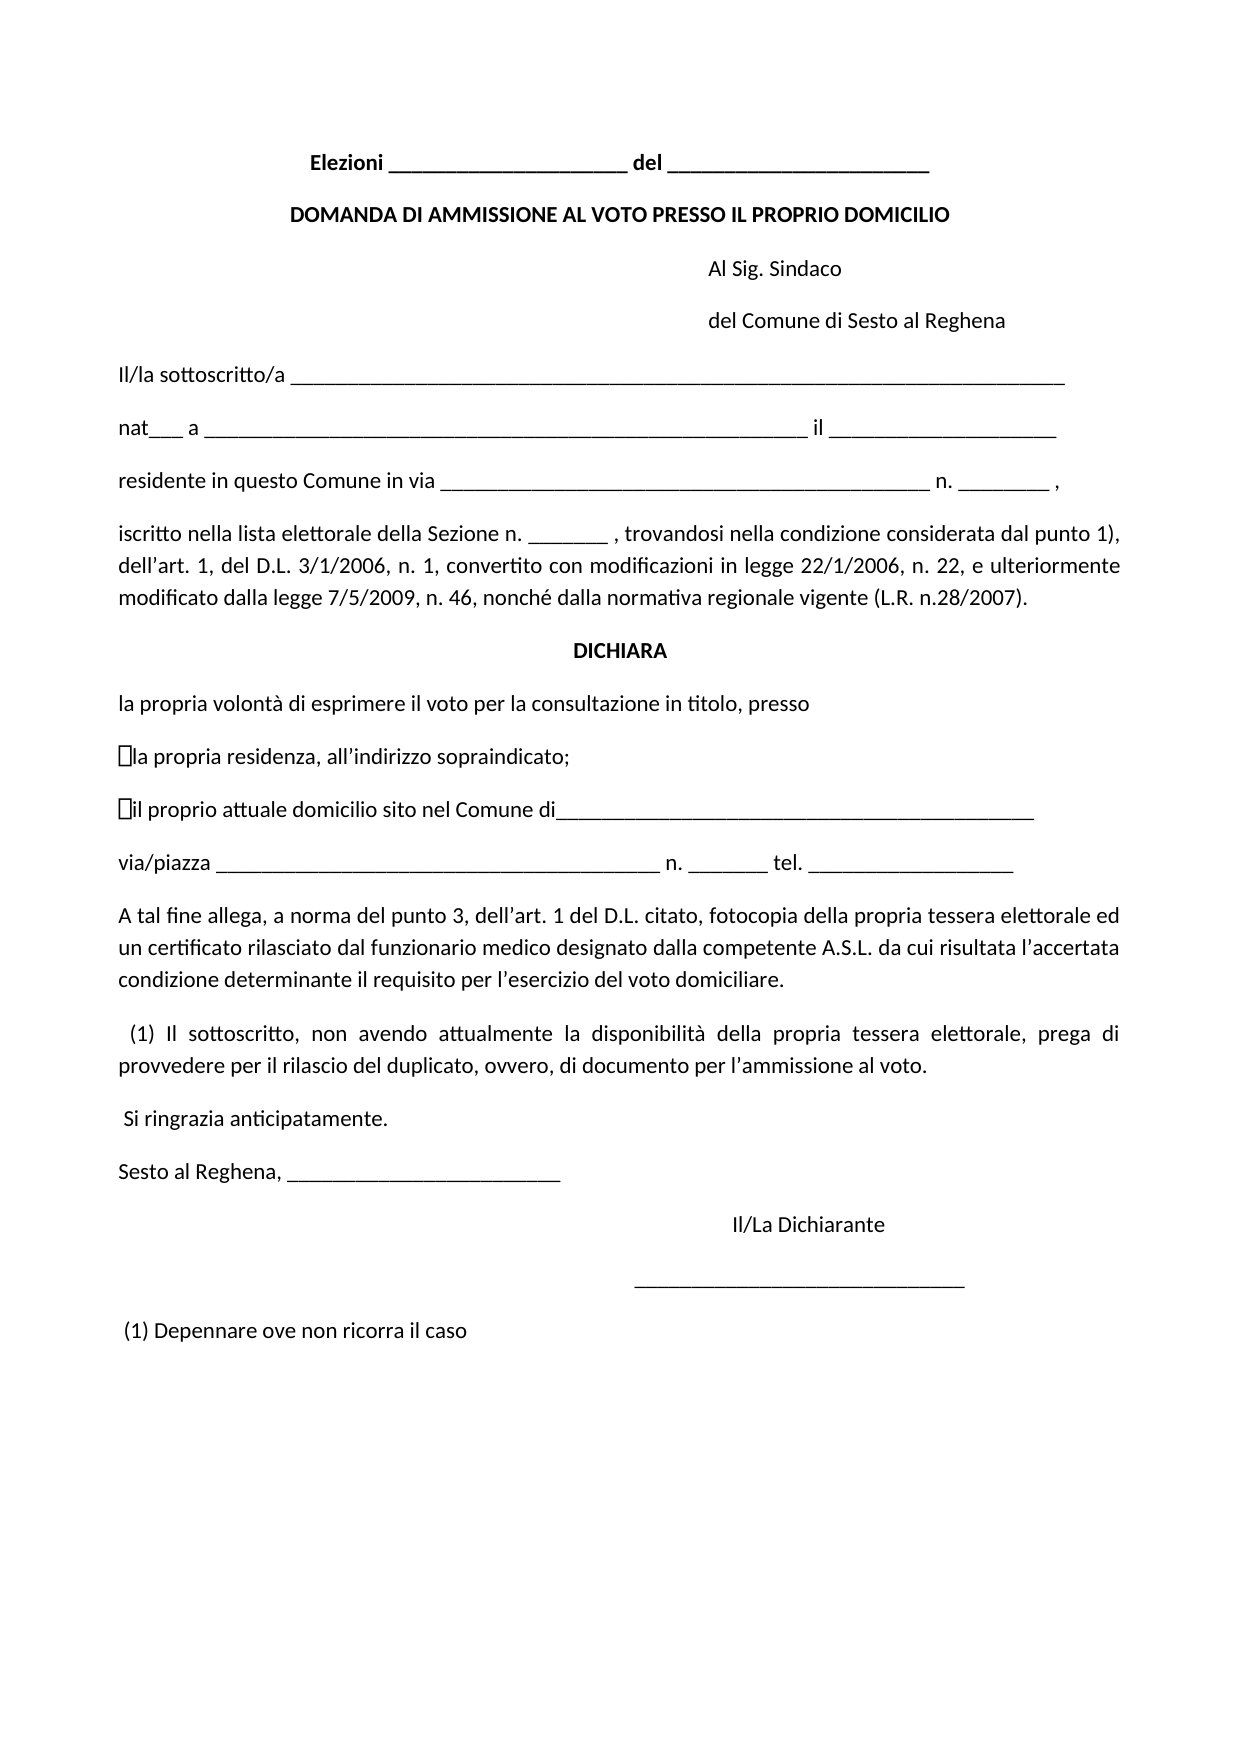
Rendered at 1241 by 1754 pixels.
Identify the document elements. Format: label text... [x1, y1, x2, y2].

text Al Sig. Sindaco [708, 254, 1122, 282]
text DICHIARA [118, 636, 1122, 664]
text (1) Depennare ove non ricorra il caso [118, 1316, 1122, 1344]
text via/piazza _______________________________________ n. _______ tel. __________________ [118, 848, 1122, 876]
text _____________________________ [634, 1263, 1122, 1291]
text Il/la sottoscritto/a ____________________________________________________________________ [118, 360, 1122, 388]
text la propria volontà di esprimere il voto per la consultazione in titolo, presso [118, 689, 1122, 717]
text Si ringrazia anticipatamente. [118, 1104, 1122, 1132]
text iscritto nella lista elettorale della Sezione n. _______ , trovandosi nella condizione considerata dal punto 1), dell’art. 1, del D.L. 3/1/2006, n. 1, convertito con modificazioni in legge 22/1/2006, n. 22, e ulteriormente modificato dalla legge 7/5/2009, n. 46, nonché dalla normativa regionale vigente (L.R. n.28/2007). [118, 519, 1122, 611]
text DOMANDA DI AMMISSIONE AL VOTO PRESSO IL PROPRIO DOMICILIO [118, 201, 1122, 229]
text Sesto al Reghena, ________________________ [118, 1157, 1122, 1185]
text (1) Il sottoscritto, non avendo attualmente la disponibilità della propria tessera elettorale, prega di provvedere per il rilascio del duplicato, ovvero, di documento per l’ammissione al voto. [118, 1019, 1122, 1079]
text del Comune di Sesto al Reghena [708, 307, 1122, 335]
text residente in questo Comune in via ___________________________________________ n. ________ , [118, 466, 1122, 494]
text nat___ a _____________________________________________________ il ____________________ [118, 413, 1122, 441]
text ⎕la propria residenza, all’indirizzo sopraindicato; [118, 742, 1122, 770]
text Il/La Dichiarante [634, 1210, 1122, 1238]
text ⎕il proprio attuale domicilio sito nel Comune di__________________________________________ [118, 795, 1122, 823]
text Elezioni _____________________ del _______________________ [118, 148, 1122, 176]
text A tal fine allega, a norma del punto 3, dell’art. 1 del D.L. citato, fotocopia della propria tessera elettorale ed un certificato rilasciato dal funzionario medico designato dalla competente A.S.L. da cui risultata l’accertata condizione determinante il requisito per l’esercizio del voto domiciliare. [118, 901, 1122, 994]
